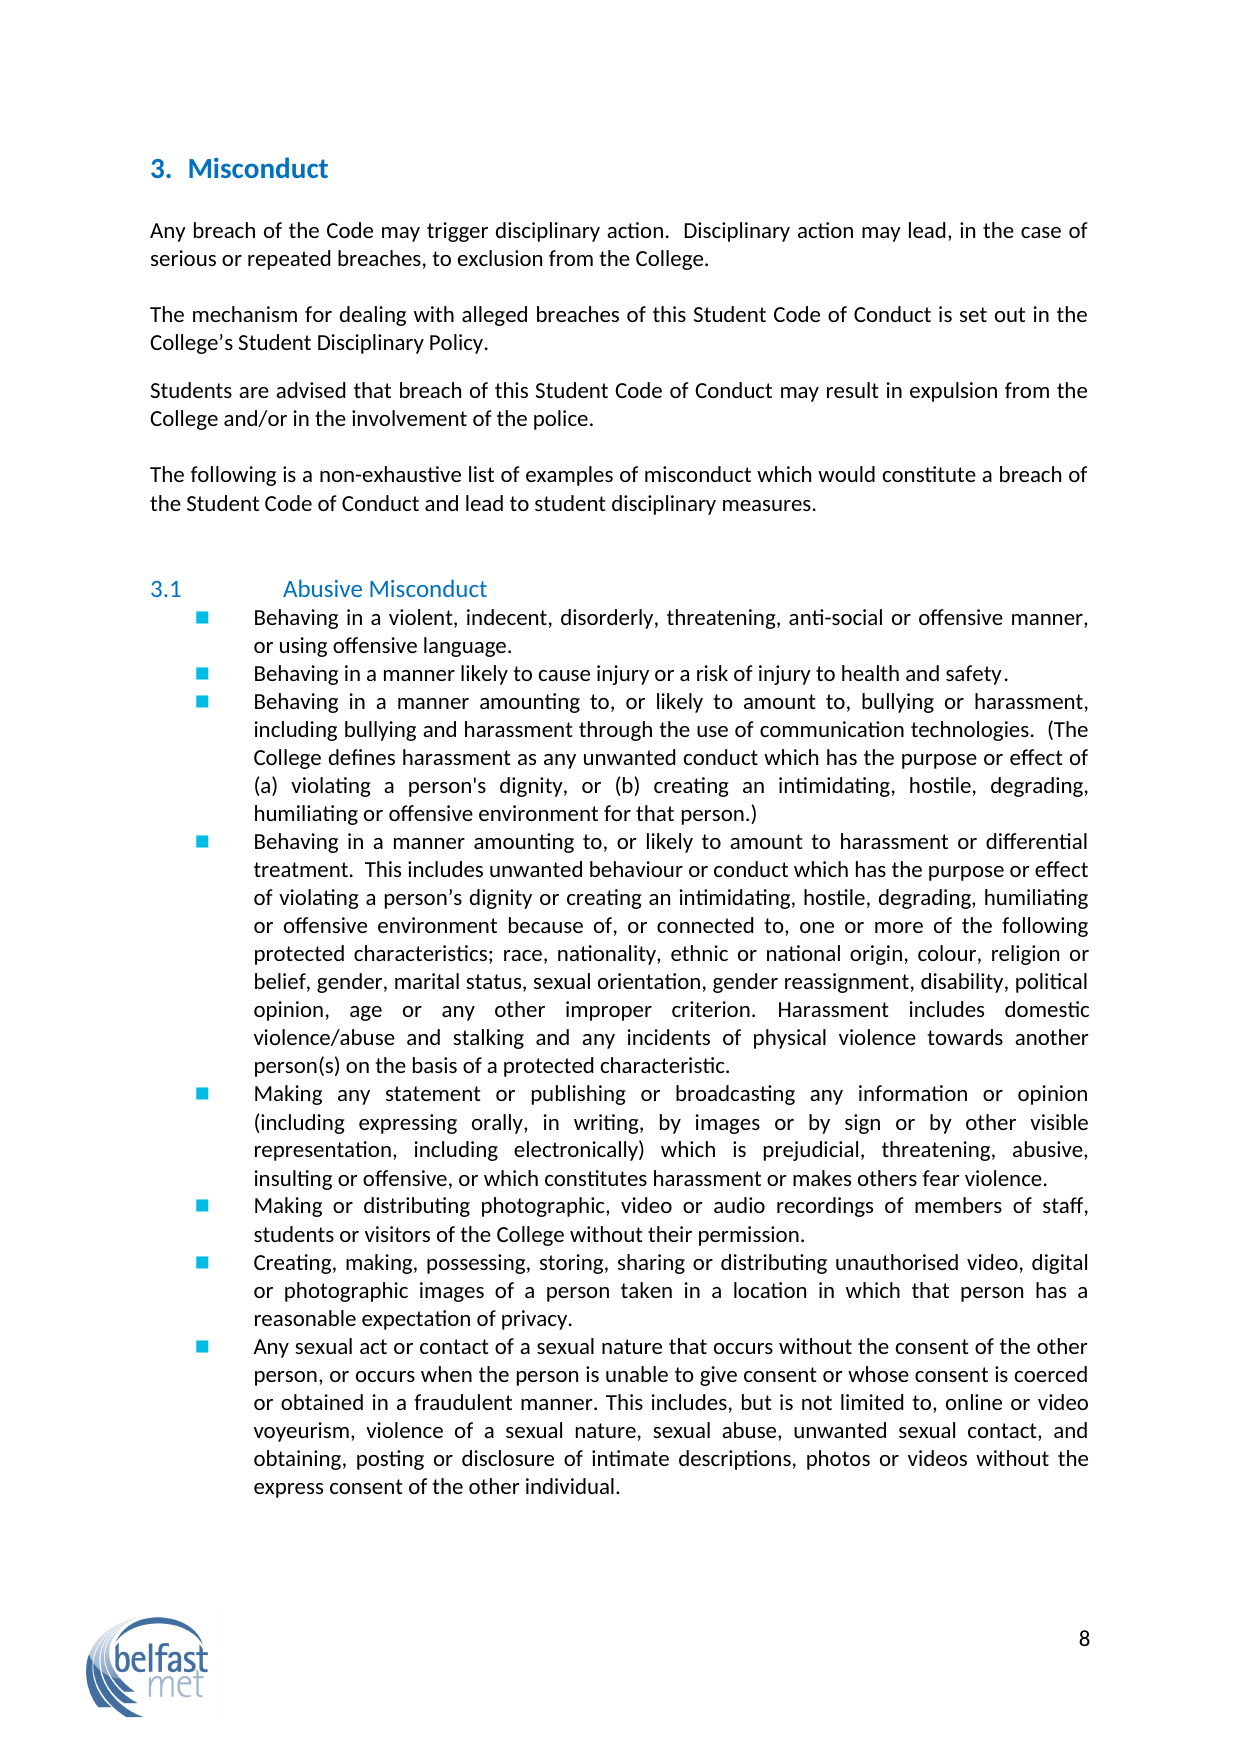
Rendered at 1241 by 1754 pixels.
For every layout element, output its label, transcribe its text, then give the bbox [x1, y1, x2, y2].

list Behaving in a manner likely to cause injury or a risk of injury to health and safety. [194, 659, 1090, 687]
text The following is a non-exhaustive list of examples of misconduct which would constitute a breach of the Student Code of Conduct and lead to student disciplinary measures. [150, 461, 1090, 517]
text 3.1 Abusive Misconduct [150, 573, 1090, 603]
list Making any statement or publishing or broadcasting any information or opinion (including expressing orally, in writing, by images or by sign or by other visible representation, including electronically) which is prejudicial, threatening, abusive, insulting or offensive, or which constitutes harassment or makes others fear violence. [194, 1079, 1090, 1192]
list Any sexual act or contact of a sexual nature that occurs without the consent of the other person, or occurs when the person is unable to give consent or whose consent is coerced or obtained in a fraudulent manner. This includes, but is not limited to, online or video voyeurism, violence of a sexual nature, sexual abuse, unwanted sexual contact, and obtaining, posting or disclosure of intimate descriptions, photos or videos without the express consent of the other individual. [194, 1332, 1090, 1500]
list Creating, making, possessing, storing, sharing or distributing unauthorised video, digital or photographic images of a person taken in a location in which that person has a reasonable expectation of privacy. [194, 1248, 1090, 1332]
text Students are advised that breach of this Student Code of Conduct may result in expulsion from the College and/or in the involvement of the police. [150, 377, 1090, 433]
subtitle Misconduct [150, 150, 1090, 186]
list Behaving in a manner amounting to, or likely to amount to, bullying or harassment, including bullying and harassment through the use of communication technologies. (The College defines harassment as any unwanted conduct which has the purpose or effect of (a) violating a person's dignity, or (b) creating an intimidating, hostile, degrading, humiliating or offensive environment for that person.) [194, 687, 1090, 827]
text The mechanism for dealing with alleged breaches of this Student Code of Conduct is set out in the College’s Student Disciplinary Policy. [150, 300, 1090, 356]
list Making or distributing photographic, video or audio recordings of members of staff, students or visitors of the College without their permission. [194, 1192, 1090, 1248]
text Any breach of the Code may trigger disciplinary action. Disciplinary action may lead, in the case of serious or repeated breaches, to exclusion from the College. [150, 216, 1090, 272]
list Behaving in a manner amounting to, or likely to amount to harassment or differential treatment. This includes unwanted behaviour or conduct which has the purpose or effect of violating a person’s dignity or creating an intimidating, hostile, degrading, humiliating or offensive environment because of, or connected to, one or more of the following protected characteristics; race, nationality, ethnic or national origin, colour, religion or belief, gender, marital status, sexual orientation, gender reassignment, disability, political opinion, age or any other improper criterion. Harassment includes domestic violence/abuse and stalking and any incidents of physical violence towards another person(s) on the basis of a protected characteristic. [194, 827, 1090, 1079]
list Behaving in a violent, indecent, disorderly, threatening, anti-social or offensive manner, or using offensive language. [194, 603, 1090, 659]
